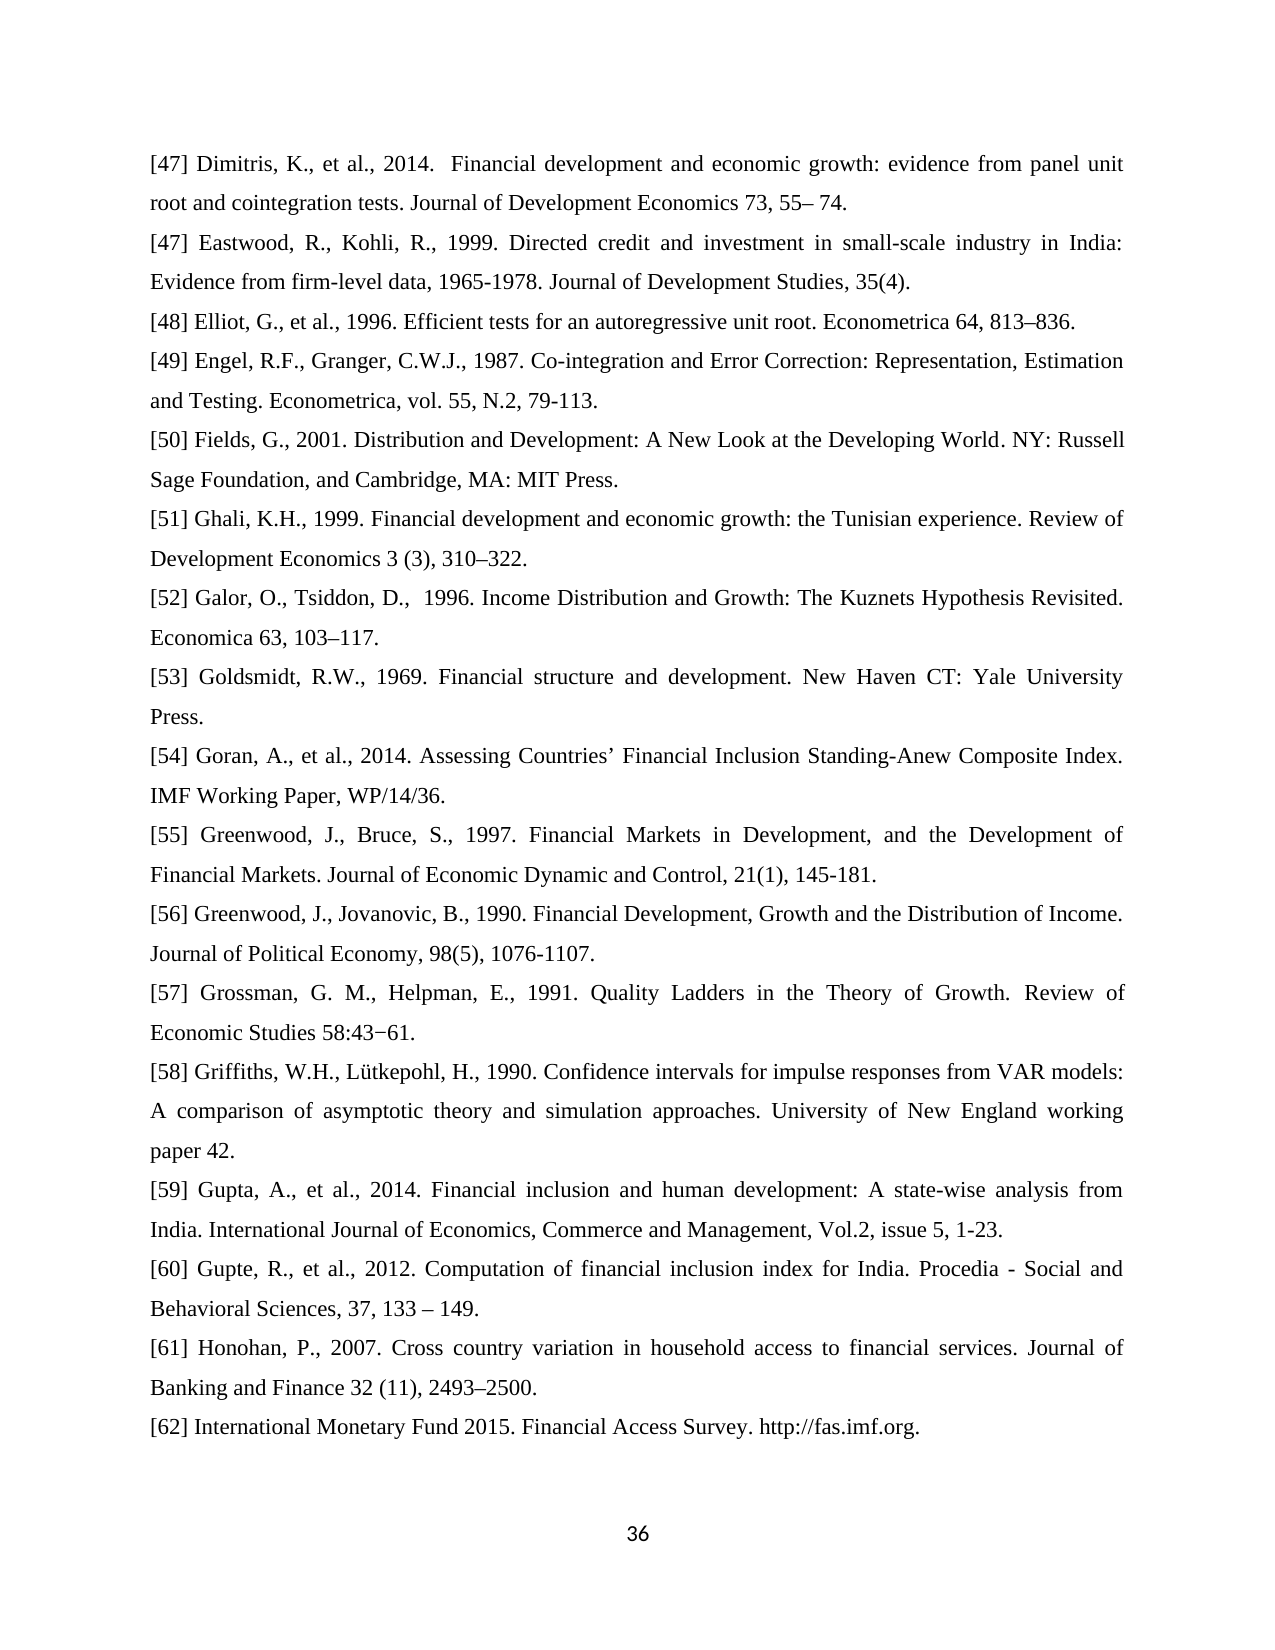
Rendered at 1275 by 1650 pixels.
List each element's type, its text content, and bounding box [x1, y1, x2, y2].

text [53] Goldsmidt, R.W., 1969. Financial structure and development. New Haven CT: Yale University Press. [150, 663, 1125, 729]
text [47] Dimitris, K., et al., 2014. Financial development and economic growth: evidence from panel unit root and cointegration tests. Journal of Development Economics 73, 55– 74. [150, 150, 1125, 216]
list [62] International Monetary Fund 2015. Financial Access Survey. http://fas.imf.org. [150, 1413, 1125, 1440]
text [56] Greenwood, J., Jovanovic, B., 1990. Financial Development, Growth and the Distribution of Income. Journal of Political Economy, 98(5), 1076-1107. [150, 900, 1125, 966]
text [55] Greenwood, J., Bruce, S., 1997. Financial Markets in Development, and the Development of Financial Markets. Journal of Economic Dynamic and Control, 21(1), 145-181. [150, 821, 1125, 887]
text [52] Galor, O., Tsiddon, D., 1996. Income Distribution and Growth: The Kuznets Hypothesis Revisited. Economica 63, 103–117. [150, 584, 1125, 650]
text [49] Engel, R.F., Granger, C.W.J., 1987. Co-integration and Error Correction: Representation, Estimation and Testing. Econometrica, vol. 55, N.2, 79-113. [150, 347, 1125, 413]
text [59] Gupta, A., et al., 2014. Financial inclusion and human development: A state-wise analysis from India. International Journal of Economics, Commerce and Management, Vol.2, issue 5, 1-23. [150, 1176, 1125, 1242]
text [57] Grossman, G. M., Helpman, E., 1991. Quality Ladders in the Theory of Growth. Review of Economic Studies 58:43−61. [150, 979, 1125, 1045]
text [54] Goran, A., et al., 2014. Assessing Countries’ Financial Inclusion Standing-Anew Composite Index. IMF Working Paper, WP/14/36. [150, 742, 1125, 808]
text [47] Eastwood, R., Kohli, R., 1999. Directed credit and investment in small-scale industry in India: Evidence from firm-level data, 1965-1978. Journal of Development Studies, 35(4). [150, 229, 1125, 295]
text [51] Ghali, K.H., 1999. Financial development and economic growth: the Tunisian experience. Review of Development Economics 3 (3), 310–322. [150, 505, 1125, 571]
text [58] Griffiths, W.H., Lütkepohl, H., 1990. Confidence intervals for impulse responses from VAR models: A comparison of asymptotic theory and simulation approaches. University of New England working paper 42. [150, 1058, 1125, 1163]
text [60] Gupte, R., et al., 2012. Computation of financial inclusion index for India. Procedia - Social and Behavioral Sciences, 37, 133 – 149. [150, 1255, 1125, 1321]
text [61] Honohan, P., 2007. Cross country variation in household access to financial services. Journal of Banking and Finance 32 (11), 2493–2500. [150, 1334, 1125, 1400]
text [50] Fields, G., 2001. Distribution and Development: A New Look at the Developing World. NY: Russell Sage Foundation, and Cambridge, MA: MIT Press. [150, 426, 1125, 492]
text [48] Elliot, G., et al., 1996. Efficient tests for an autoregressive unit root. Econometrica 64, 813–836. [150, 308, 1125, 334]
